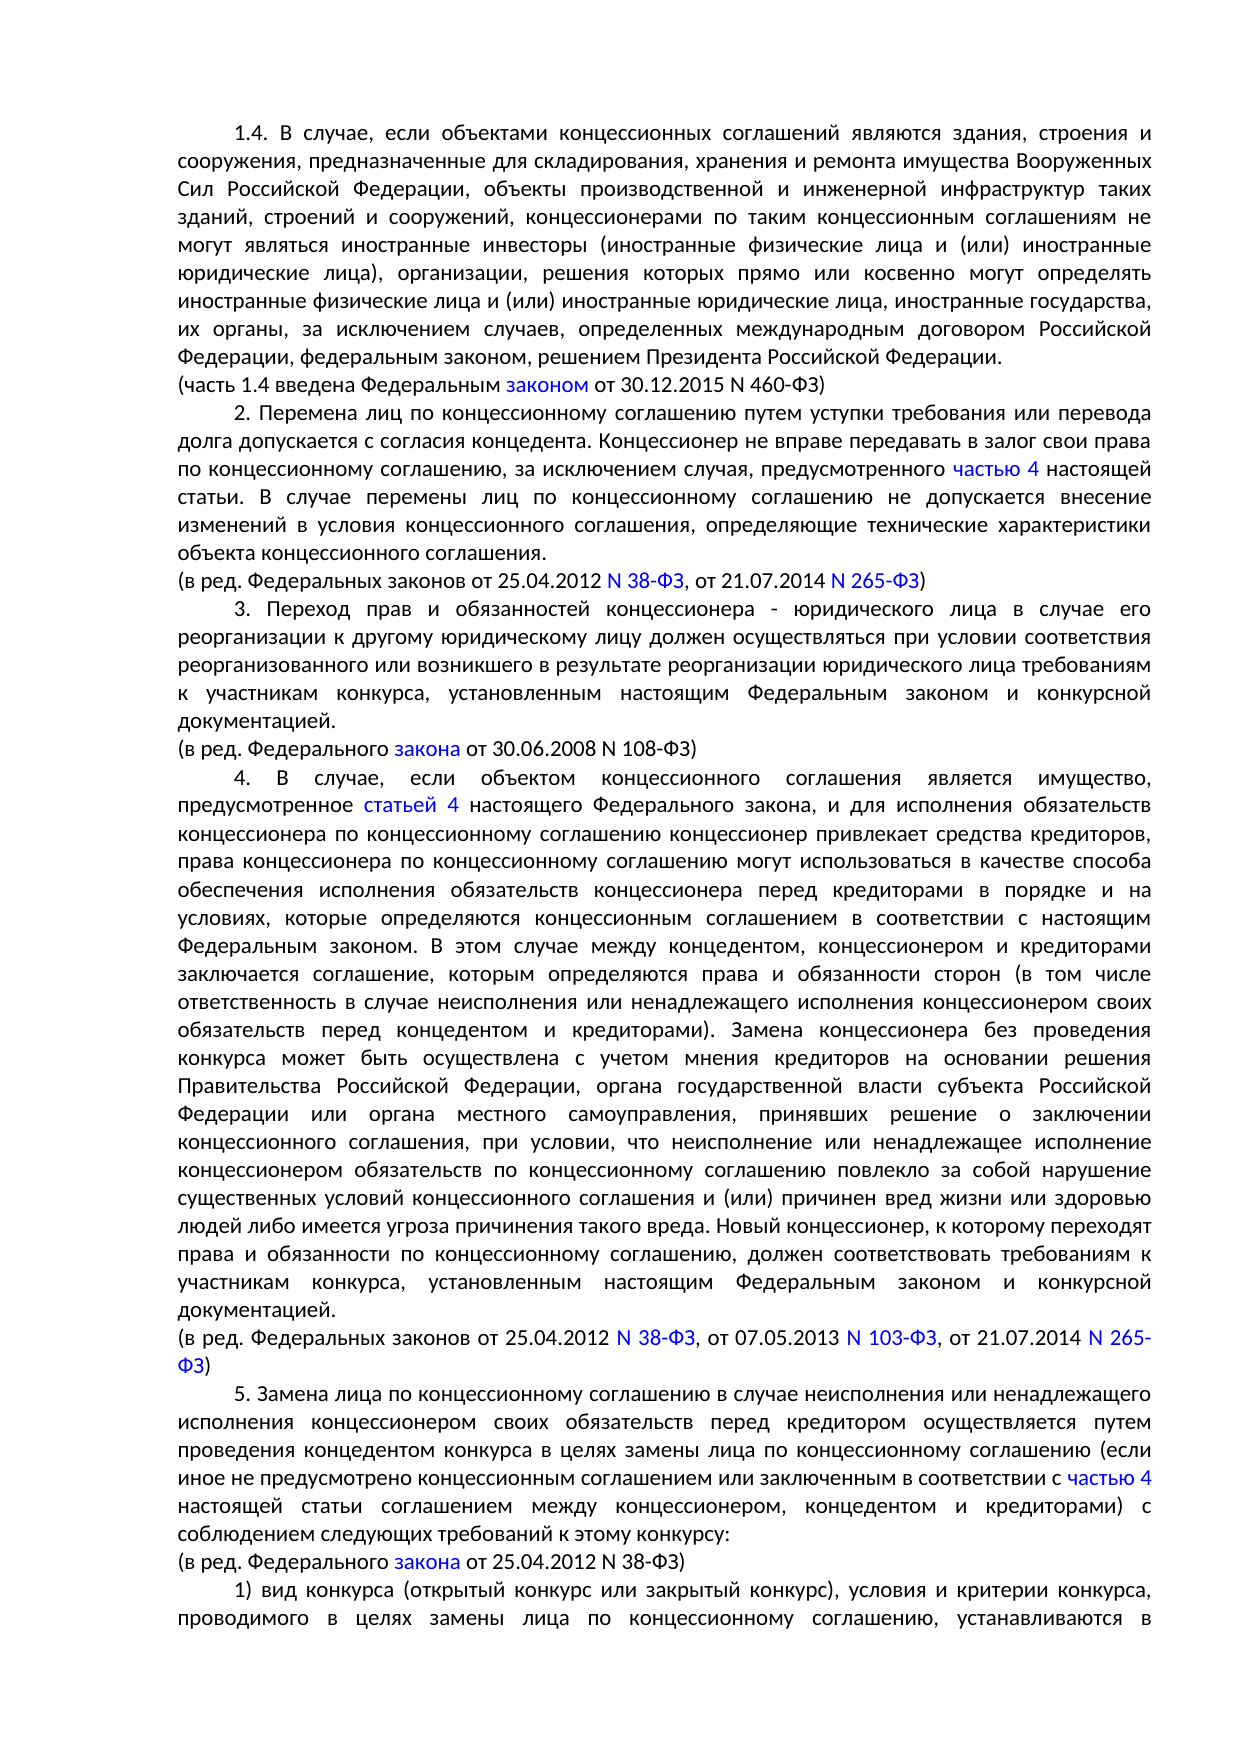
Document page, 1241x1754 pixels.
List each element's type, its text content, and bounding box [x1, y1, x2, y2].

text 5. Замена лица по концессионному соглашению в случае неисполнения или ненадлежащего исполнения концессионером своих обязательств перед кредитором осуществляется путем проведения концедентом конкурса в целях замены лица по концессионному соглашению (если иное не предусмотрено концессионным соглашением или заключенным в соответствии с частью 4 настоящей статьи соглашением между концессионером, концедентом и кредиторами) с соблюдением следующих требований к этому конкурсу: [177, 1379, 1152, 1547]
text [177, 1575, 1152, 1631]
text 3. Переход прав и обязанностей концессионера - юридического лица в случае его реорганизации к другому юридическому лицу должен осуществляться при условии соответствия реорганизованного или возникшего в результате реорганизации юридического лица требованиям к участникам конкурса, установленным настоящим Федеральным законом и конкурсной документацией. [177, 594, 1152, 734]
text (в ред. Федерального закона от 30.06.2008 N 108-ФЗ) [177, 734, 1152, 763]
text (часть 1.4 введена Федеральным законом от 30.12.2015 N 460-ФЗ) [177, 370, 1152, 398]
text (в ред. Федеральных законов от 25.04.2012 N 38-ФЗ, от 21.07.2014 N 265-ФЗ) [177, 566, 1152, 594]
text 1.4. В случае, если объектами концессионных соглашений являются здания, строения и сооружения, предназначенные для складирования, хранения и ремонта имущества Вооруженных Сил Российской Федерации, объекты производственной и инженерной инфраструктур таких зданий, строений и сооружений, концессионерами по таким концессионным соглашениям не могут являться иностранные инвесторы (иностранные физические лица и (или) иностранные юридические лица), организации, решения которых прямо или косвенно могут определять иностранные физические лица и (или) иностранные юридические лица, иностранные государства, их органы, за исключением случаев, определенных международным договором Российской Федерации, федеральным законом, решением Президента Российской Федерации. [177, 118, 1152, 370]
text (в ред. Федеральных законов от 25.04.2012 N 38-ФЗ, от 07.05.2013 N 103-ФЗ, от 21.07.2014 N 265-ФЗ) [177, 1323, 1152, 1379]
text 4. В случае, если объектом концессионного соглашения является имущество, предусмотренное статьей 4 настоящего Федерального закона, и для исполнения обязательств концессионера по концессионному соглашению концессионер привлекает средства кредиторов, права концессионера по концессионному соглашению могут использоваться в качестве способа обеспечения исполнения обязательств концессионера перед кредиторами в порядке и на условиях, которые определяются концессионным соглашением в соответствии с настоящим Федеральным законом. В этом случае между концедентом, концессионером и кредиторами заключается соглашение, которым определяются права и обязанности сторон (в том числе ответственность в случае неисполнения или ненадлежащего исполнения концессионером своих обязательств перед концедентом и кредиторами). Замена концессионера без проведения конкурса может быть осуществлена с учетом мнения кредиторов на основании решения Правительства Российской Федерации, органа государственной власти субъекта Российской Федерации или органа местного самоуправления, принявших решение о заключении концессионного соглашения, при условии, что неисполнение или ненадлежащее исполнение концессионером обязательств по концессионному соглашению повлекло за собой нарушение существенных условий концессионного соглашения и (или) причинен вред жизни или здоровью людей либо имеется угроза причинения такого вреда. Новый концессионер, к которому переходят права и обязанности по концессионному соглашению, должен соответствовать требованиям к участникам конкурса, установленным настоящим Федеральным законом и конкурсной документацией. [177, 763, 1152, 1323]
text 2. Перемена лиц по концессионному соглашению путем уступки требования или перевода долга допускается с согласия концедента. Концессионер не вправе передавать в залог свои права по концессионному соглашению, за исключением случая, предусмотренного частью 4 настоящей статьи. В случае перемены лиц по концессионному соглашению не допускается внесение изменений в условия концессионного соглашения, определяющие технические характеристики объекта концессионного соглашения. [177, 398, 1152, 566]
text (в ред. Федерального закона от 25.04.2012 N 38-ФЗ) [177, 1547, 1152, 1575]
